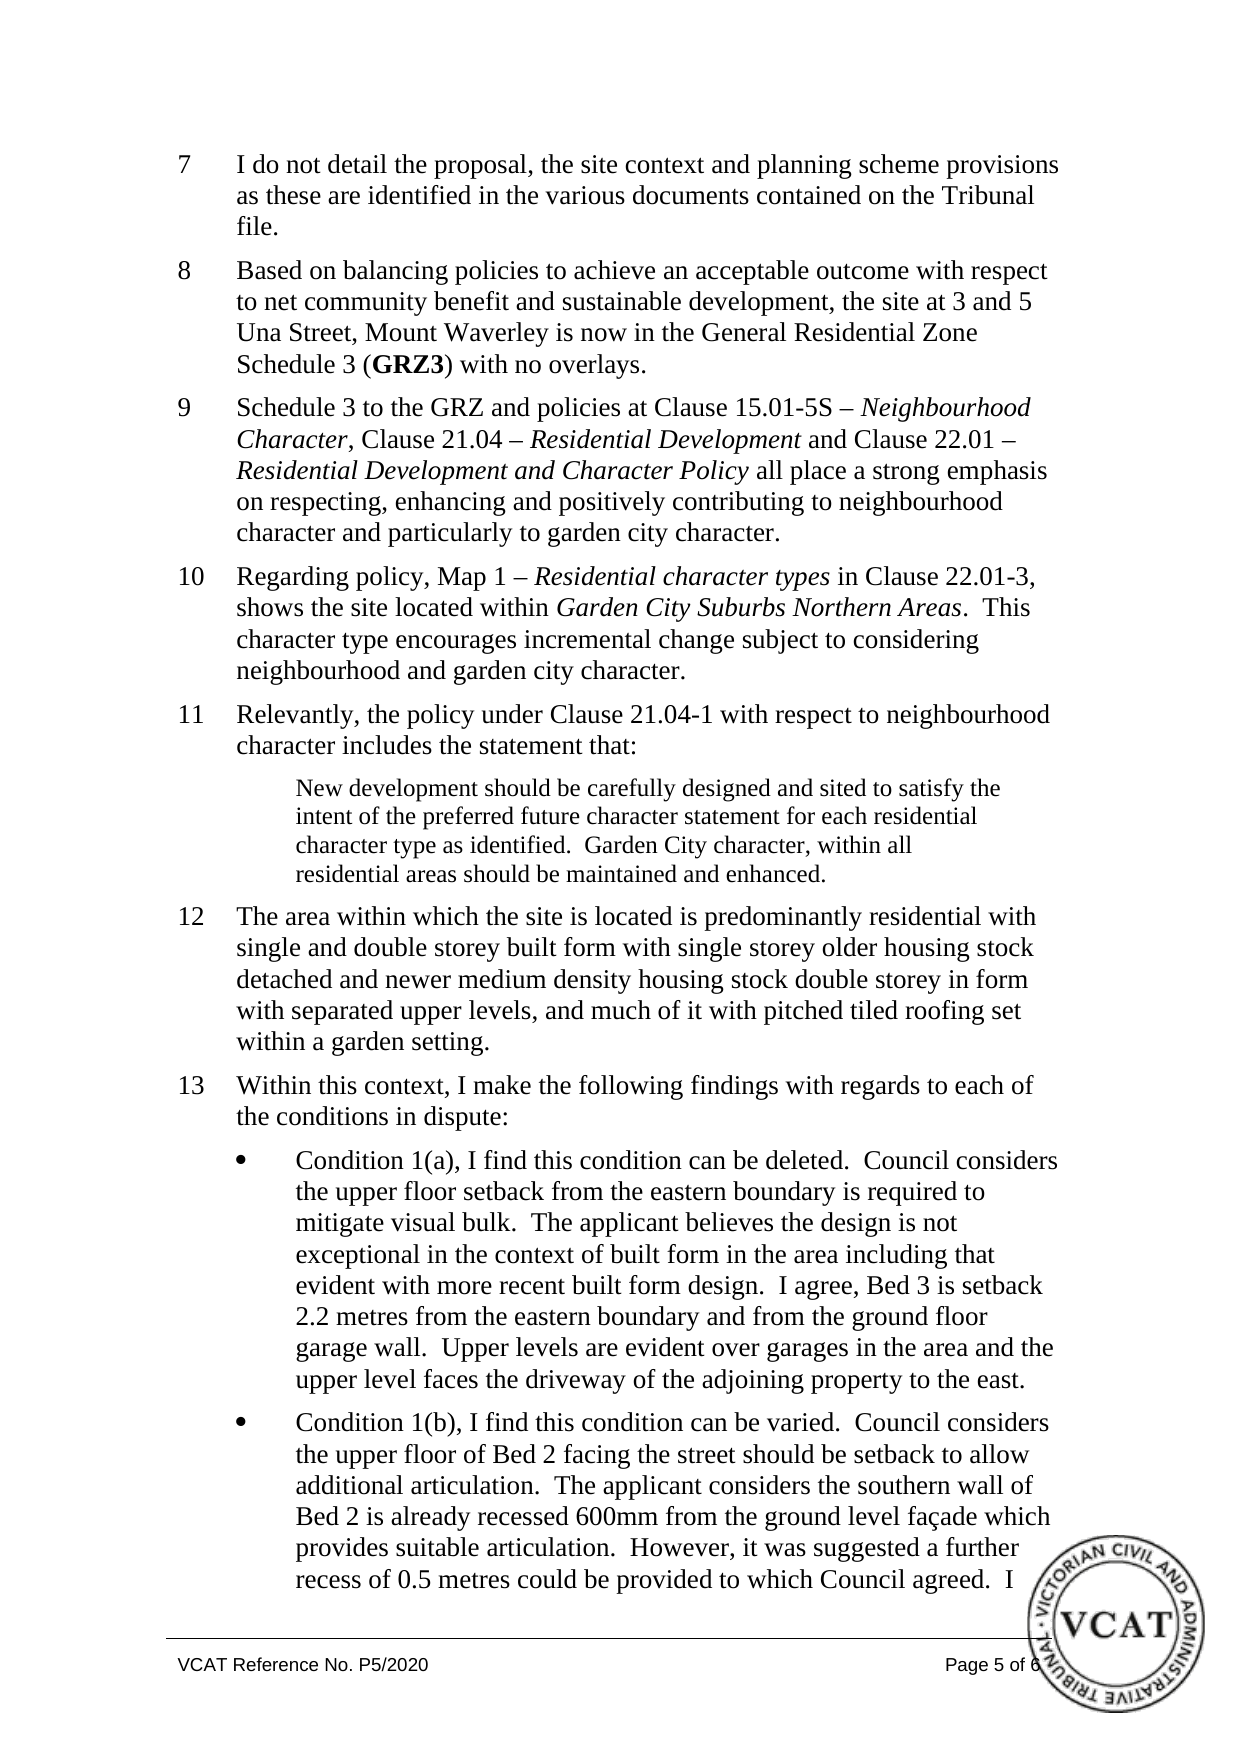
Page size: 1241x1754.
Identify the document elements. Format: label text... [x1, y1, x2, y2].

text New development should be carefully designed and sited to satisfy the intent of the preferred future character statement for each residential character type as identified. Garden City character, within all residential areas should be maintained and enhanced. [295, 773, 1004, 888]
text Regarding policy, Map 1 – Residential character types in Clause 22.01-3, shows the site located within Garden City Suburbs Northern Areas. This character type encourages incremental change subject to considering neighbourhood and garden city character. [177, 560, 1063, 685]
text Within this context, I make the following findings with regards to each of the conditions in dispute: [177, 1069, 1063, 1131]
text The area within which the site is located is predominantly residential with single and double storey built form with single storey older housing stock detached and newer medium density housing stock double storey in form with separated upper levels, and much of it with pitched tiled roofing set within a garden setting. [177, 900, 1063, 1056]
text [236, 1406, 1063, 1594]
text I do not detail the proposal, the site context and planning scheme provisions as these are identified in the various documents contained on the Tribunal file. [177, 148, 1063, 241]
picture [1027, 1535, 1205, 1713]
text Relevantly, the policy under Clause 21.04-1 with respect to neighbourhood character includes the statement that: [177, 698, 1063, 760]
text Condition 1(a), I find this condition can be deleted. Council considers the upper floor setback from the eastern boundary is required to mitigate visual bulk. The applicant believes the design is not exceptional in the context of built form in the area including that evident with more recent built form design. I agree, Bed 3 is setback 2.2 metres from the eastern boundary and from the ground floor garage wall. Upper levels are evident over garages in the area and the upper level faces the driveway of the adjoining property to the east. [236, 1144, 1063, 1394]
text Schedule 3 to the GRZ and policies at Clause 15.01-5S – Neighbourhood Character, Clause 21.04 – Residential Development and Clause 22.01 – Residential Development and Character Policy all place a strong emphasis on respecting, enhancing and positively contributing to neighbourhood character and particularly to garden city character. [177, 391, 1063, 548]
text Based on balancing policies to achieve an acceptable outcome with respect to net community benefit and sustainable development, the site at 3 and 5 Una Street, Mount Waverley is now in the General Residential Zone Schedule 3 (GRZ3) with no overlays. [177, 254, 1063, 379]
